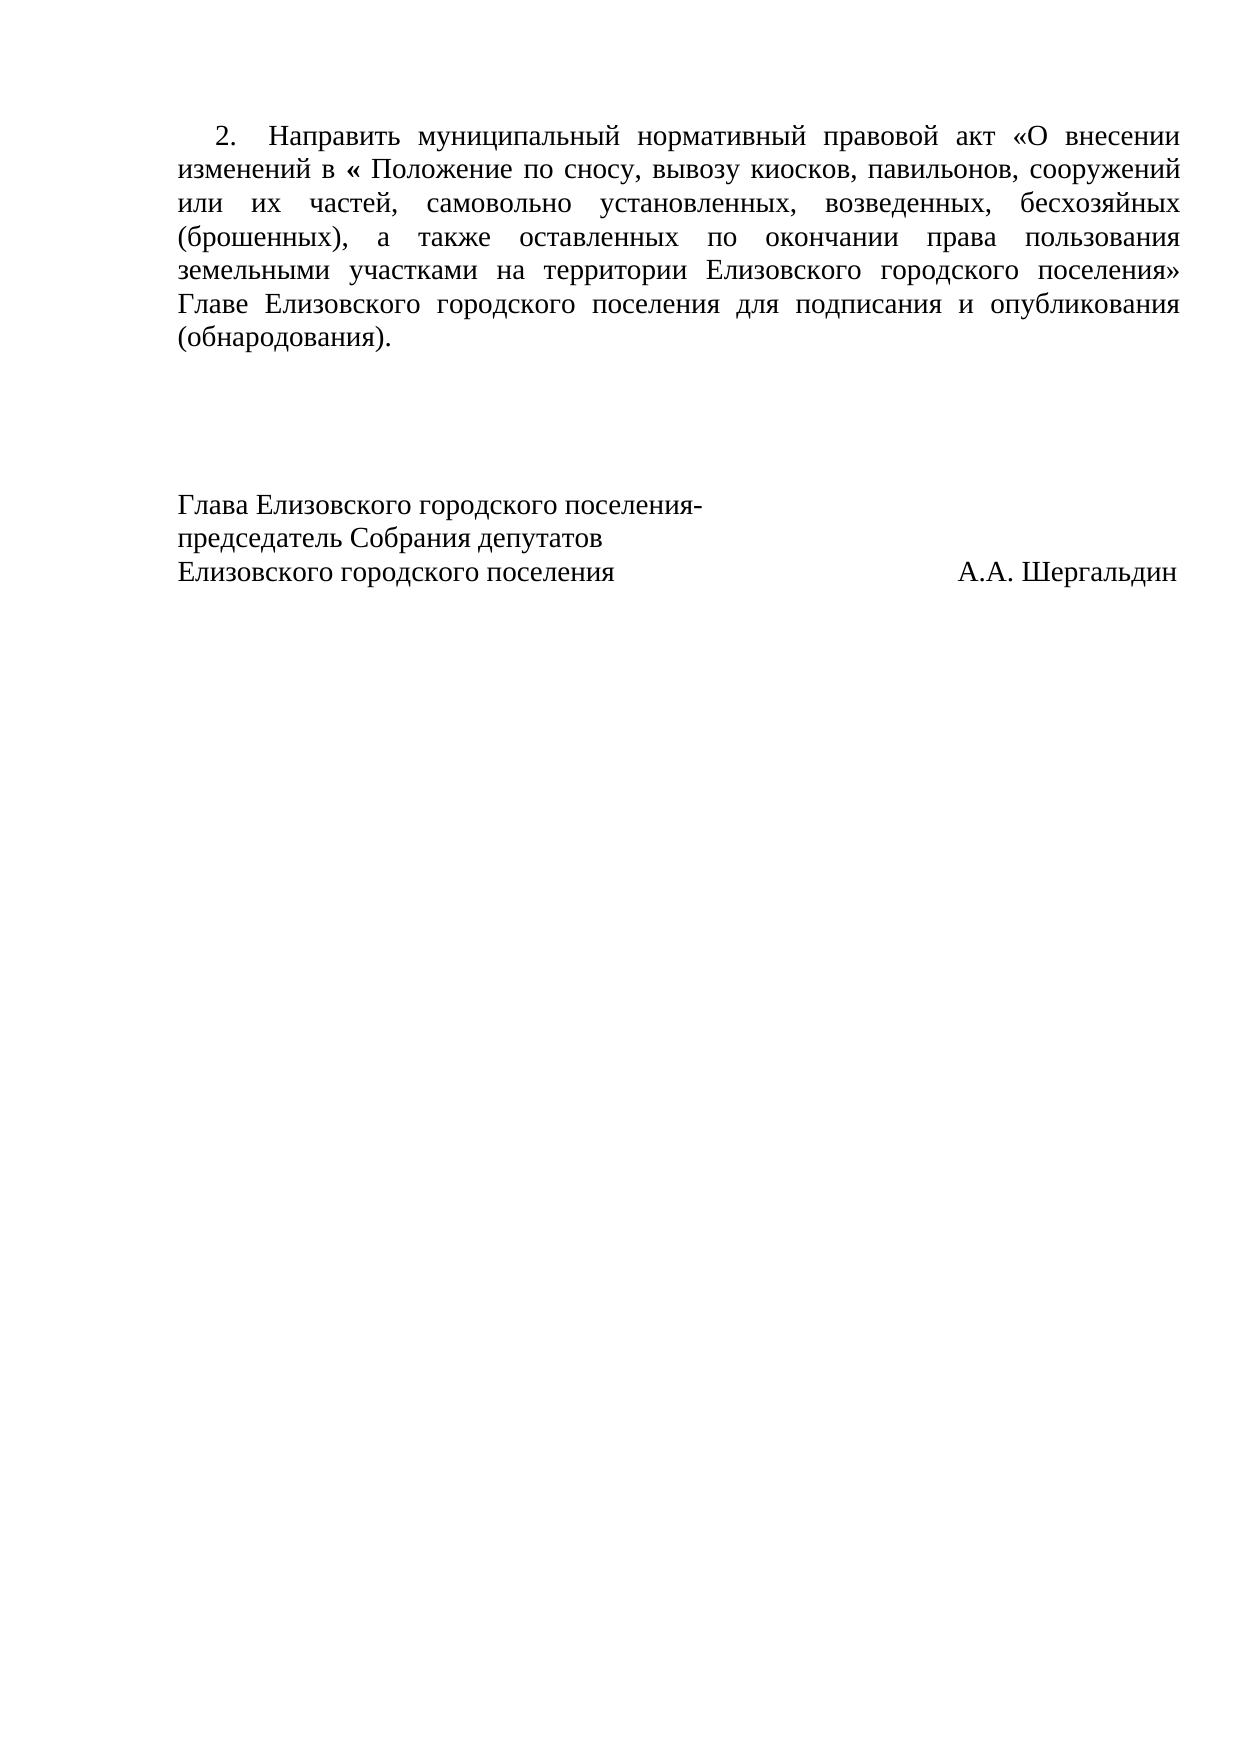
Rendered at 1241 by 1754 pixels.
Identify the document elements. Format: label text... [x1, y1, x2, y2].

list Направить муниципальный нормативный правовой акт «О внесении изменений в « Положение по сносу, вывозу киосков, павильонов, сооружений или их частей, самовольно установленных, возведенных, бесхозяйных (брошенных), а также оставленных по окончании права пользования земельными участками на территории Елизовского городского поселения» Главе Елизовского городского поселения для подписания и опубликования (обнародования). [177, 118, 1181, 353]
text Глава Елизовского городского поселения- [177, 487, 1181, 521]
text председатель Собрания депутатов [177, 521, 1181, 554]
text Елизовского городского поселения А.А. Шергальдин [177, 554, 1181, 588]
